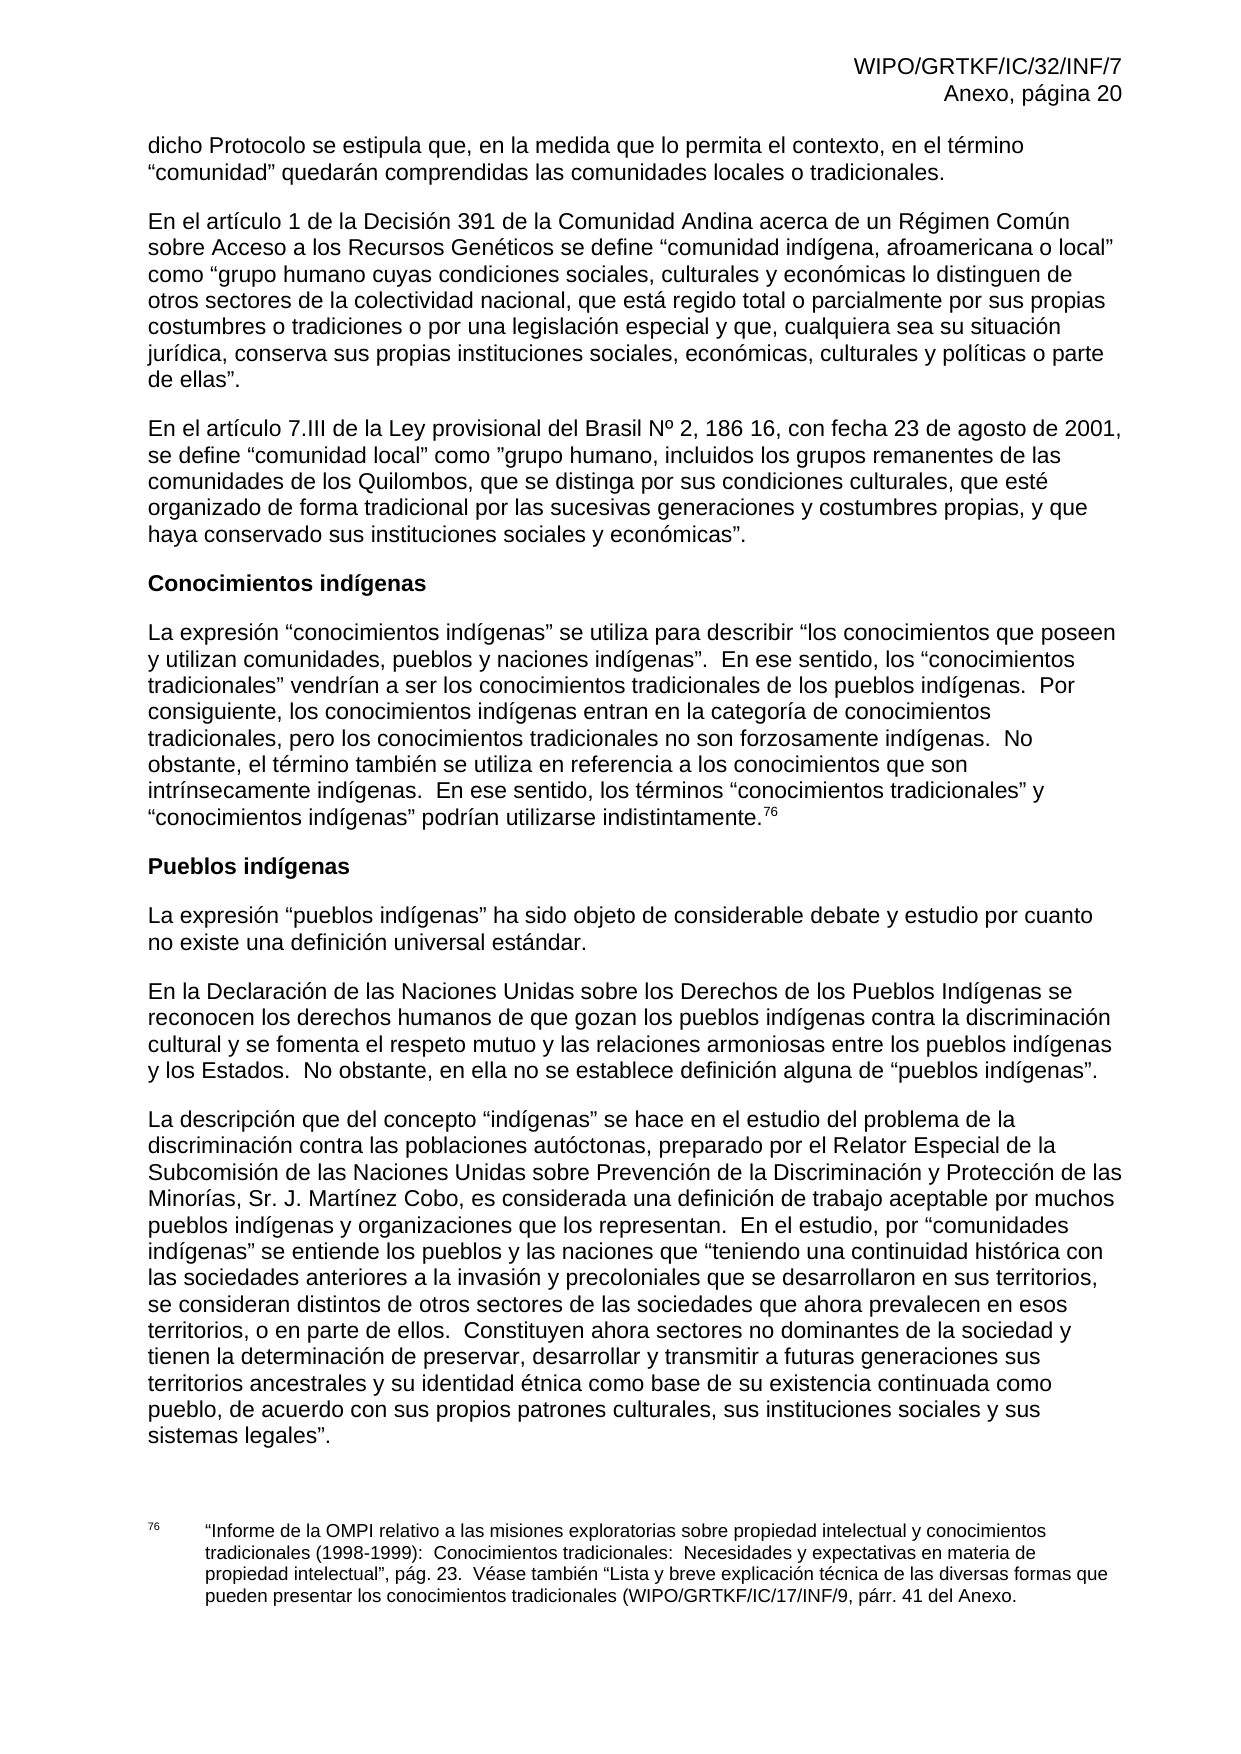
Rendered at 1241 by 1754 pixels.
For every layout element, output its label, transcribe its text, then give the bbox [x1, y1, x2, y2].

list La expresión “pueblos indígenas” ha sido objeto de considerable debate y estudio por cuanto no existe una definición universal estándar. [148, 902, 1122, 955]
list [148, 132, 1122, 185]
list En la Declaración de las Naciones Unidas sobre los Derechos de los Pueblos Indígenas se reconocen los derechos humanos de que gozan los pueblos indígenas contra la discriminación cultural y se fomenta el respeto mutuo y las relaciones armoniosas entre los pueblos indígenas y los Estados. No obstante, en ella no se establece definición alguna de “pueblos indígenas”. [148, 978, 1122, 1083]
list En el artículo 1 de la Decisión 391 de la Comunidad Andina acerca de un Régimen Común sobre Acceso a los Recursos Genéticos se define “comunidad indígena, afroamericana o local” como “grupo humano cuyas condiciones sociales, culturales y económicas lo distinguen de otros sectores de la colectividad nacional, que está regido total o parcialmente por sus propias costumbres o tradiciones o por una legislación especial y que, cualquiera sea su situación jurídica, conserva sus propias instituciones sociales, económicas, culturales y políticas o parte de ellas”. [148, 208, 1122, 392]
list En el artículo 7.III de la Ley provisional del Brasil Nº 2, 186 16, con fecha 23 de agosto de 2001, se define “comunidad local” como ”grupo humano, incluidos los grupos remanentes de las comunidades de los Quilombos, que se distinga por sus condiciones culturales, que esté organizado de forma tradicional por las sucesivas generaciones y costumbres propias, y que haya conservado sus instituciones sociales y económicas”. [148, 415, 1122, 547]
list La expresión “conocimientos indígenas” se utiliza para describir “los conocimientos que poseen y utilizan comunidades, pueblos y naciones indígenas”. En ese sentido, los “conocimientos tradicionales” vendrían a ser los conocimientos tradicionales de los pueblos indígenas. Por consiguiente, los conocimientos indígenas entran en la categoría de conocimientos tradicionales, pero los conocimientos tradicionales no son forzosamente indígenas. No obstante, el término también se utiliza en referencia a los conocimientos que son intrínsecamente indígenas. En ese sentido, los términos “conocimientos tradicionales” y “conocimientos indígenas” podrían utilizarse indistintamente. [148, 619, 1122, 830]
list Pueblos indígenas [148, 853, 1122, 879]
list La descripción que del concepto “indígenas” se hace en el estudio del problema de la discriminación contra las poblaciones autóctonas, preparado por el Relator Especial de la Subcomisión de las Naciones Unidas sobre Prevención de la Discriminación y Protección de las Minorías, Sr. J. Martínez Cobo, es considerada una definición de trabajo aceptable por muchos pueblos indígenas y organizaciones que los representan. En el estudio, por “comunidades indígenas” se entiende los pueblos y las naciones que “teniendo una continuidad histórica con las sociedades anteriores a la invasión y precoloniales que se desarrollaron en sus territorios, se consideran distintos de otros sectores de las sociedades que ahora prevalecen en esos territorios, o en parte de ellos. Constituyen ahora sectores no dominantes de la sociedad y tienen la determinación de preservar, desarrollar y transmitir a futuras generaciones sus territorios ancestrales y su identidad étnica como base de su existencia continuada como pueblo, de acuerdo con sus propios patrones culturales, sus instituciones sociales y sus sistemas legales”. [148, 1106, 1122, 1449]
list Conocimientos indígenas [148, 570, 1122, 596]
